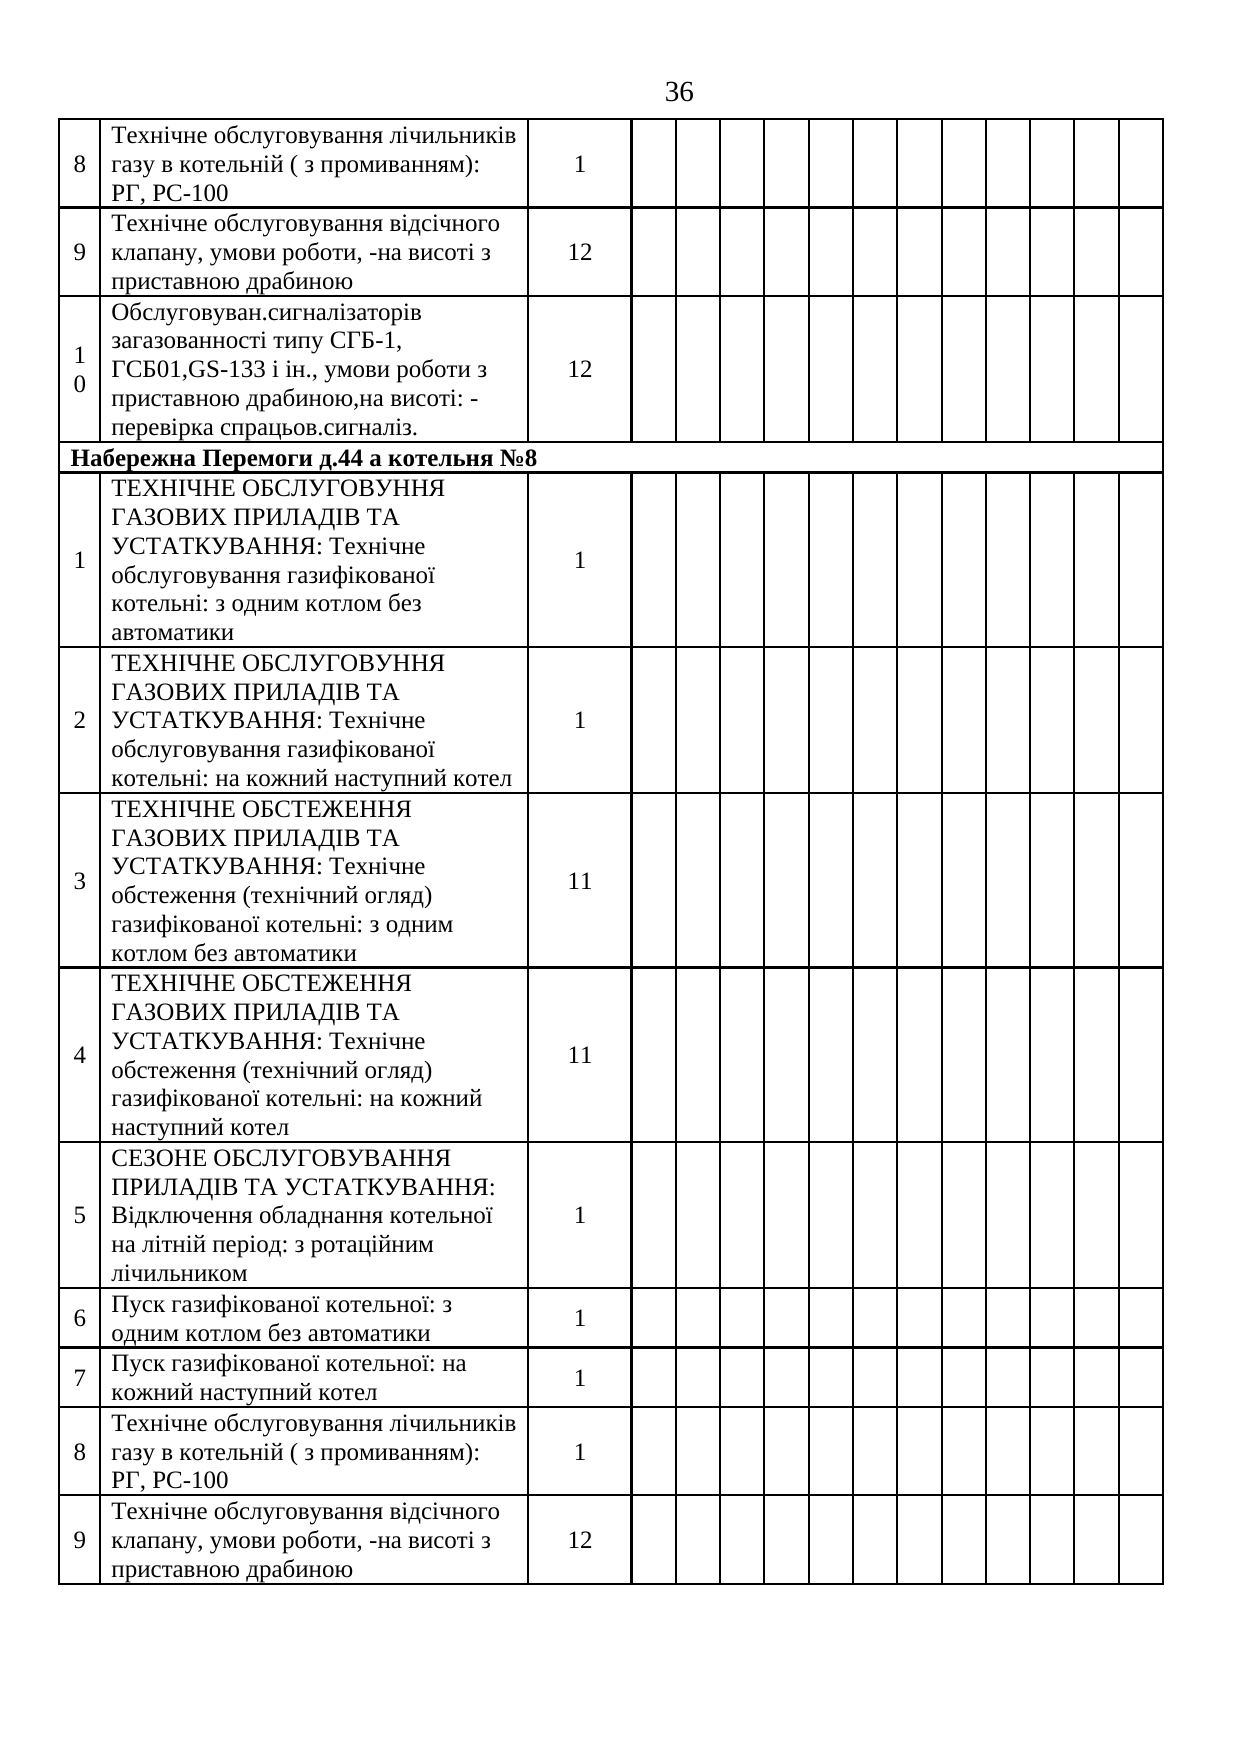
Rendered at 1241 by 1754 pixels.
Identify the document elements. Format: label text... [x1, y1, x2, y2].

table_cell 1 [529, 1143, 630, 1287]
table_cell [1031, 794, 1073, 966]
table_cell [721, 209, 763, 295]
table_cell [1031, 969, 1073, 1141]
table_cell [943, 1349, 985, 1406]
table_cell ТЕХНIЧНЕ ОБСТЕЖЕННЯ ГАЗОВИХ ПРИЛАДIВ ТА УСТАТКУВАННЯ: Технiчне обстеження (технiчний огляд) газифiкованої котельнi: на кожний наступний котел [101, 969, 527, 1141]
table_cell 1 [529, 1349, 630, 1406]
table_cell [810, 1289, 852, 1346]
table_cell [987, 648, 1029, 792]
table_cell [854, 1496, 896, 1583]
table_cell [1120, 297, 1162, 441]
table_cell 1 [529, 474, 630, 646]
table_cell 11 [529, 794, 630, 966]
table_cell [633, 297, 675, 441]
table_cell [810, 969, 852, 1141]
table_cell 12 [529, 209, 630, 295]
table_cell [633, 794, 675, 966]
table_cell [854, 1289, 896, 1346]
table_cell ТЕХНIЧНЕ ОБСТЕЖЕННЯ ГАЗОВИХ ПРИЛАДIВ ТА УСТАТКУВАННЯ: Технiчне обстеження (технiчний огляд) газифiкованої котельнi: з одним котлом без автоматики [101, 794, 527, 966]
table_cell [898, 1496, 941, 1583]
table_cell [1031, 1496, 1073, 1583]
table_cell [1075, 1349, 1118, 1406]
table_cell [810, 474, 852, 646]
table_cell [633, 648, 675, 792]
table_cell [1031, 1408, 1073, 1494]
table_cell [854, 1408, 896, 1494]
table_cell [633, 1408, 675, 1494]
table_cell [810, 648, 852, 792]
table_cell [987, 1408, 1029, 1494]
table_cell [943, 209, 985, 295]
table_cell [854, 1143, 896, 1287]
table_cell [765, 474, 808, 646]
table_cell [721, 1408, 763, 1494]
table_cell 9 [60, 209, 99, 295]
table_cell [810, 1496, 852, 1583]
table_cell [1075, 969, 1118, 1141]
table_cell [721, 120, 763, 206]
table_cell [810, 794, 852, 966]
table_cell [721, 1143, 763, 1287]
table_cell Пуск газифiкованої котельної: з одним котлом без автоматики [101, 1289, 527, 1346]
table_cell 1 [529, 648, 630, 792]
table_cell [943, 1289, 985, 1346]
table_cell [898, 969, 941, 1141]
table_cell [854, 474, 896, 646]
table_cell [898, 1143, 941, 1287]
table_cell [898, 1289, 941, 1346]
table_cell [765, 1496, 808, 1583]
table_cell 8 [60, 1408, 99, 1494]
table_cell [854, 1349, 896, 1406]
table_cell 7 [60, 1349, 99, 1406]
table_cell [943, 794, 985, 966]
table_cell [765, 209, 808, 295]
table_cell [1031, 648, 1073, 792]
table_cell [721, 794, 763, 966]
table_cell [810, 297, 852, 441]
table_cell [1120, 120, 1162, 206]
table_cell 1 [529, 1408, 630, 1494]
table_cell [1075, 794, 1118, 966]
table_cell [1031, 209, 1073, 295]
table_cell [677, 648, 719, 792]
table_cell [1075, 297, 1118, 441]
table_cell [633, 209, 675, 295]
table_cell [677, 794, 719, 966]
table_cell [677, 1349, 719, 1406]
table_cell [1120, 1496, 1162, 1583]
table_cell [898, 474, 941, 646]
table_cell Технiчне обслуговування лiчильникiв газу в котельнiй ( з промиванням): РГ, РС-100 [101, 120, 527, 206]
table_cell [677, 297, 719, 441]
table_cell 10 [60, 297, 99, 441]
table_cell 1 [60, 474, 99, 646]
table_cell ТЕХНIЧНЕ ОБСЛУГОВУННЯ ГАЗОВИХ ПРИЛАДIВ ТА УСТАТКУВАННЯ: Технiчне обслуговування газифiкованої котельнi: з одним котлом без автоматики [101, 474, 527, 646]
table_cell [854, 209, 896, 295]
table_cell [854, 120, 896, 206]
table_cell [898, 1349, 941, 1406]
table_cell [1120, 209, 1162, 295]
table_cell [1120, 1289, 1162, 1346]
table_cell 4 [60, 969, 99, 1141]
table_cell [1075, 120, 1118, 206]
table_cell [987, 120, 1029, 206]
table_cell [1031, 1289, 1073, 1346]
table_cell [721, 474, 763, 646]
table_cell [854, 648, 896, 792]
table_cell [1075, 1143, 1118, 1287]
table_cell [898, 209, 941, 295]
table_cell 5 [60, 1143, 99, 1287]
table_cell Технiчне обслуговування вiдсiчного клапану, умови роботи, -на висотi з приставною драбиною [101, 1496, 527, 1583]
table_cell [810, 1349, 852, 1406]
table_cell [987, 1143, 1029, 1287]
table_cell Пуск газифiкованої котельної: на кожний наступний котел [101, 1349, 527, 1406]
table_cell [765, 1349, 808, 1406]
table_cell Технiчне обслуговування лiчильникiв газу в котельнiй ( з промиванням): РГ, РС-100 [101, 1408, 527, 1494]
table_cell [1120, 969, 1162, 1141]
table_cell 2 [60, 648, 99, 792]
table_cell [721, 297, 763, 441]
table_cell 9 [60, 1496, 99, 1583]
table_cell [898, 648, 941, 792]
table_cell [633, 120, 675, 206]
table_cell 12 [529, 297, 630, 441]
table_cell [898, 120, 941, 206]
table_cell 12 [529, 1496, 630, 1583]
table_cell [987, 1349, 1029, 1406]
table_cell Набережна Перемоги д.44 а котельня №8 [60, 443, 1162, 471]
table_cell [633, 1289, 675, 1346]
table_cell [810, 1143, 852, 1287]
table_cell СЕЗОНЕ ОБСЛУГОВУВАННЯ ПРИЛАДIВ ТА УСТАТКУВАННЯ: Вiдключення обладнання котельної на лiтнiй перiод: з ротацiйним лiчильником [101, 1143, 527, 1287]
table_cell [987, 969, 1029, 1141]
table_cell [943, 648, 985, 792]
table_cell [854, 297, 896, 441]
table_cell [943, 474, 985, 646]
table_cell [854, 969, 896, 1141]
table_cell [1120, 1143, 1162, 1287]
table_cell [943, 1143, 985, 1287]
table_cell [943, 1496, 985, 1583]
table_cell 1 [529, 1289, 630, 1346]
table_cell [987, 474, 1029, 646]
table_cell [765, 120, 808, 206]
table_cell [633, 1143, 675, 1287]
table_cell [765, 648, 808, 792]
table_cell Технiчне обслуговування вiдсiчного клапану, умови роботи, -на висотi з приставною драбиною [101, 209, 527, 295]
table_cell [987, 794, 1029, 966]
table_cell [987, 209, 1029, 295]
table_cell [1031, 297, 1073, 441]
table_cell [677, 969, 719, 1141]
table_cell [943, 297, 985, 441]
table_cell [765, 297, 808, 441]
table_cell [633, 1349, 675, 1406]
table_cell [987, 297, 1029, 441]
table_cell [765, 1143, 808, 1287]
table_cell 3 [60, 794, 99, 966]
table_cell [765, 1408, 808, 1494]
table_cell [1120, 1408, 1162, 1494]
table_cell [1031, 120, 1073, 206]
table_cell [898, 794, 941, 966]
table_cell [677, 120, 719, 206]
table_cell [1120, 474, 1162, 646]
table_cell 6 [60, 1289, 99, 1346]
table_cell [1075, 1496, 1118, 1583]
table_cell [1031, 474, 1073, 646]
table_cell [677, 474, 719, 646]
table_cell [1075, 648, 1118, 792]
table_cell [1075, 209, 1118, 295]
table_cell [633, 474, 675, 646]
table_cell [765, 794, 808, 966]
table_cell [943, 1408, 985, 1494]
table_cell [677, 1143, 719, 1287]
table_cell [898, 1408, 941, 1494]
table_cell [677, 209, 719, 295]
table_cell 1 [529, 120, 630, 206]
table_cell [1075, 1408, 1118, 1494]
table_cell [1031, 1349, 1073, 1406]
table_cell [677, 1496, 719, 1583]
table_cell [943, 969, 985, 1141]
table_cell [1120, 648, 1162, 792]
table_cell [721, 969, 763, 1141]
table_cell [854, 794, 896, 966]
table_cell [721, 1289, 763, 1346]
table_cell [721, 1496, 763, 1583]
table_cell [810, 209, 852, 295]
table_cell [1120, 794, 1162, 966]
table_cell ТЕХНIЧНЕ ОБСЛУГОВУННЯ ГАЗОВИХ ПРИЛАДIВ ТА УСТАТКУВАННЯ: Технiчне обслуговування газифiкованої котельнi: на кожний наступний котел [101, 648, 527, 792]
table_cell [677, 1408, 719, 1494]
table_cell [943, 120, 985, 206]
table_cell [765, 1289, 808, 1346]
table_cell [1031, 1143, 1073, 1287]
table_cell [765, 969, 808, 1141]
table_cell 11 [529, 969, 630, 1141]
table_cell [1075, 1289, 1118, 1346]
table_cell [1075, 474, 1118, 646]
table_cell 8 [60, 120, 99, 206]
table_cell [633, 1496, 675, 1583]
table_cell [987, 1496, 1029, 1583]
table_cell [1120, 1349, 1162, 1406]
table_cell [677, 1289, 719, 1346]
table_cell Обслуговуван.сигналiзаторiв загазованностi типу СГБ-1, ГСБ01,GS-133 i iн., умови роботи з приставною драбиною,на висотi: -перевiрка спрацьов.сигналiз. [101, 297, 527, 441]
table_cell [810, 1408, 852, 1494]
table_cell [987, 1289, 1029, 1346]
table_cell [633, 969, 675, 1141]
table_cell [898, 297, 941, 441]
table_cell [721, 1349, 763, 1406]
table_cell [810, 120, 852, 206]
table_cell [721, 648, 763, 792]
